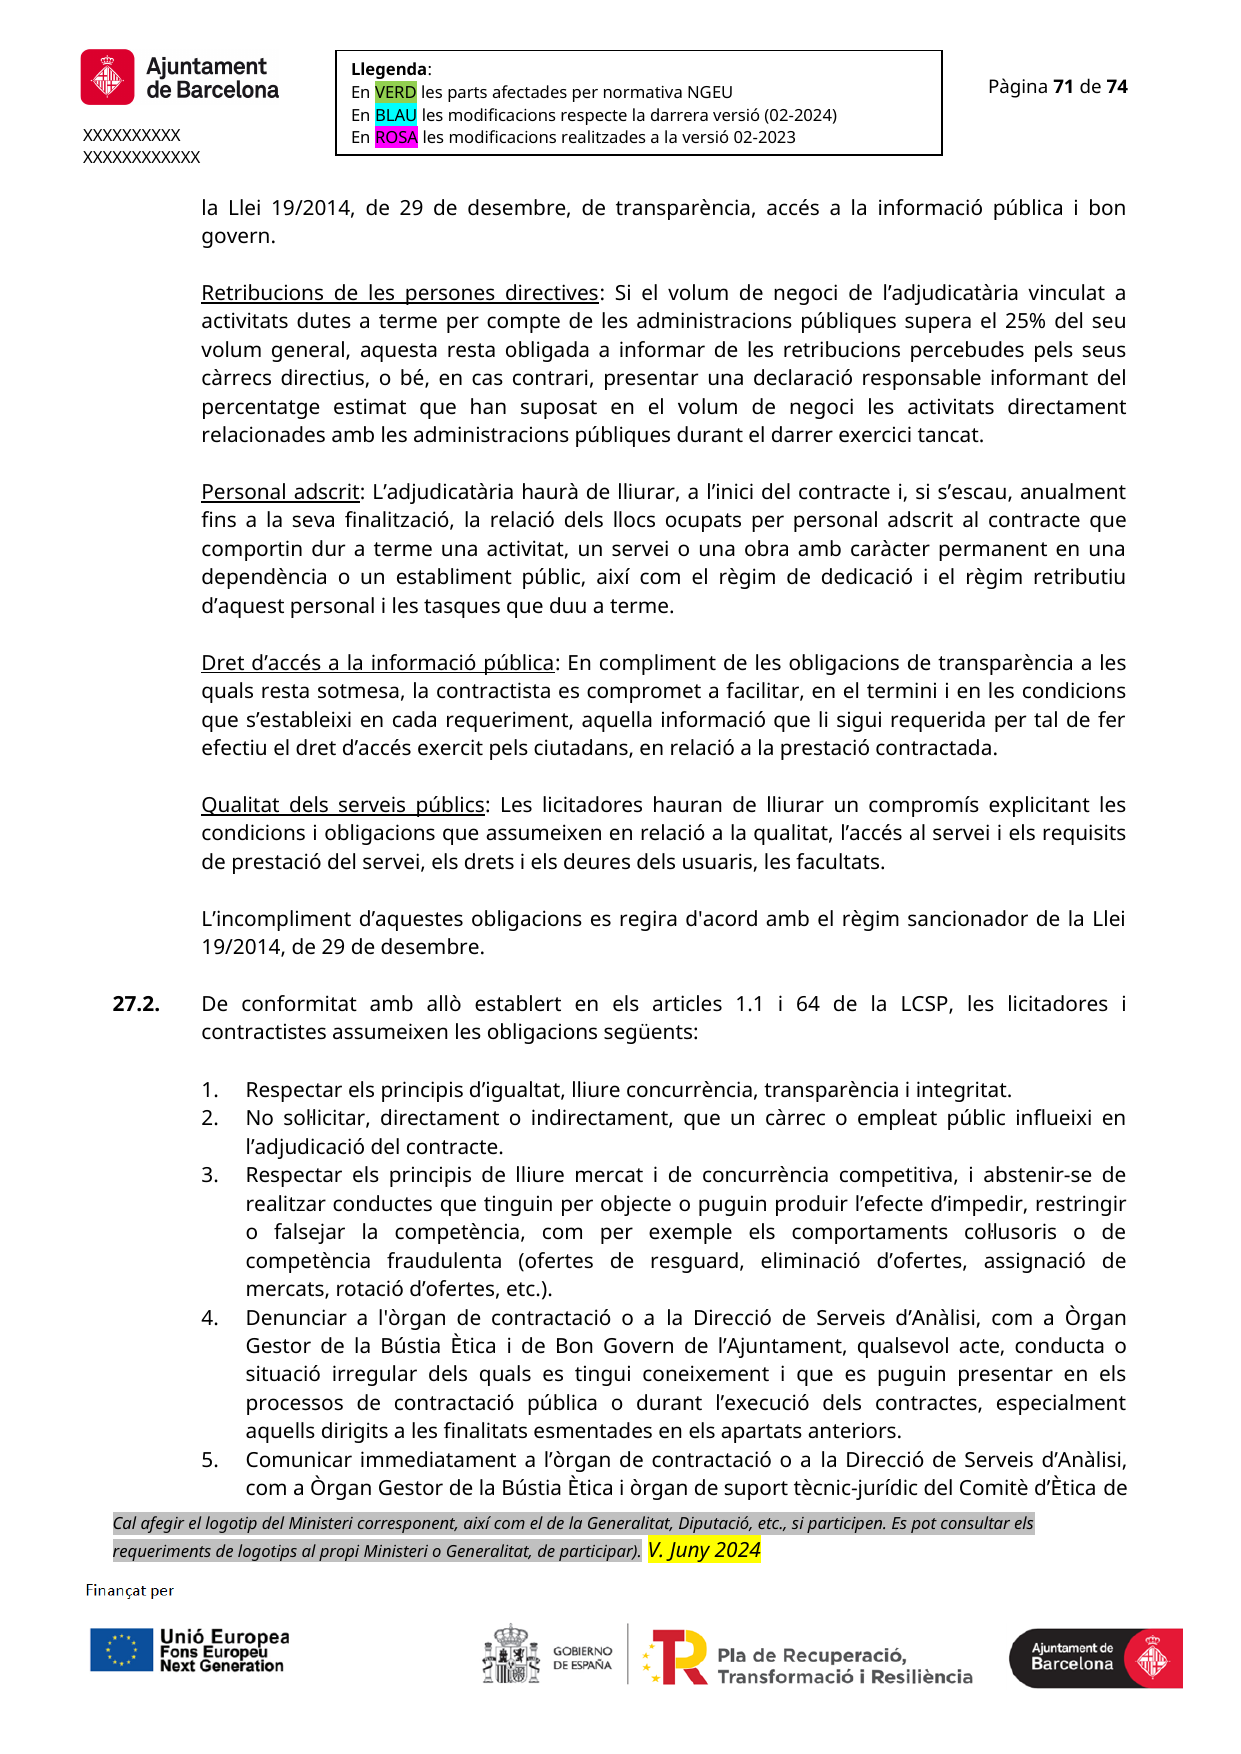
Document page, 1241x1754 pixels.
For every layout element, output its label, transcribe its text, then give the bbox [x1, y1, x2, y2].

text Personal adscrit: L’adjudicatària haurà de lliurar, a l’inici del contracte i, si s’escau, anualment fins a la seva finalització, la relació dels llocs ocupats per personal adscrit al contracte que comportin dur a terme una activitat, un servei o una obra amb caràcter permanent en una dependència o un establiment públic, així com el règim de dedicació i el règim retributiu d’aquest personal i les tasques que duu a terme. [201, 477, 1128, 619]
text Retribucions de les persones directives: Si el volum de negoci de l’adjudicatària vinculat a activitats dutes a terme per compte de les administracions públiques supera el 25% del seu volum general, aquesta resta obligada a informar de les retribucions percebudes pels seus càrrecs directius, o bé, en cas contrari, presentar una declaració responsable informant del percentatge estimat que han suposat en el volum de negoci les activitats directament relacionades amb les administracions públiques durant el darrer exercici tancat. [201, 278, 1128, 449]
list De conformitat amb allò establert en els articles 1.1 i 64 de la LCSP, les licitadores i contractistes assumeixen les obligacions següents: [112, 989, 1128, 1046]
list No sol·licitar, directament o indirectament, que un càrrec o empleat públic influeixi en l’adjudicació del contracte. [201, 1103, 1128, 1160]
picture [80, 49, 279, 105]
text Qualitat dels serveis públics: Les licitadores hauran de lliurar un compromís explicitant les condicions i obligacions que assumeixen en relació a la qualitat, l’accés al servei i els requisits de prestació del servei, els drets i els deures dels usuaris, les facultats. [201, 790, 1128, 875]
text Dret d’accés a la informació pública: En compliment de les obligacions de transparència a les quals resta sotmesa, la contractista es compromet a facilitar, en el termini i en les condicions que s’estableixi en cada requeriment, aquella informació que li sigui requerida per tal de fer efectiu el dret d’accés exercit pels ciutadans, en relació a la prestació contractada. [201, 648, 1128, 762]
picture [80, 1576, 1191, 1695]
list Respectar els principis de lliure mercat i de concurrència competitiva, i abstenir-se de realitzar conductes que tinguin per objecte o puguin produir l’efecte d’impedir, restringir o falsejar la competència, com per exemple els comportaments col·lusoris o de competència fraudulenta (ofertes de resguard, eliminació d’ofertes, assignació de mercats, rotació d’ofertes, etc.). [201, 1160, 1128, 1303]
list Respectar els principis d’igualtat, lliure concurrència, transparència i integritat. [201, 1075, 1128, 1103]
text L’incompliment d’aquestes obligacions es regira d'acord amb el règim sancionador de la Llei 19/2014, de 29 de desembre. [201, 904, 1128, 961]
list Denunciar a l'òrgan de contractació o a la Direcció de Serveis d’Anàlisi, com a Òrgan Gestor de la Bústia Ètica i de Bon Govern de l’Ajuntament, qualsevol acte, conducta o situació irregular dels quals es tingui coneixement i que es puguin presentar en els processos de contractació pública o durant l’execució dels contractes, especialment aquells dirigits a les finalitats esmentades en els apartats anteriors. [201, 1303, 1128, 1445]
